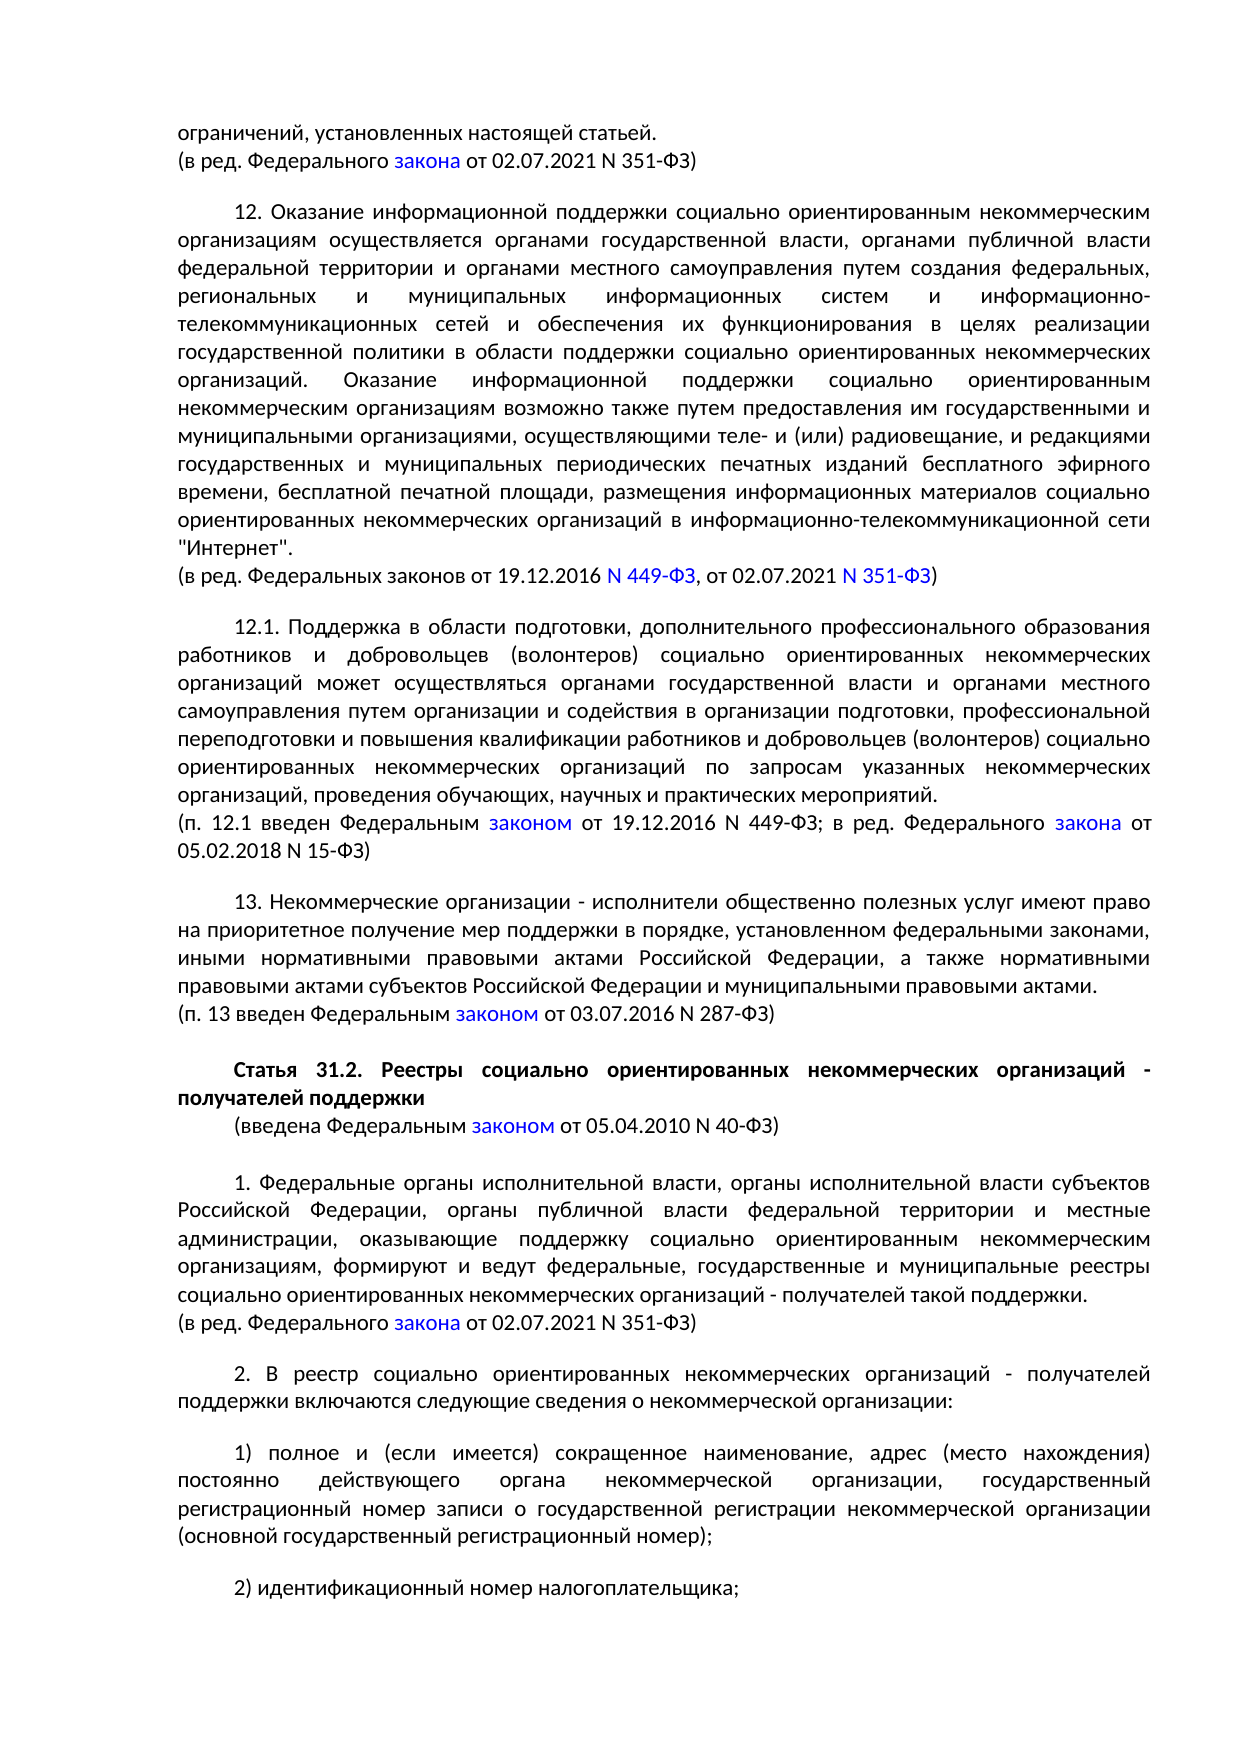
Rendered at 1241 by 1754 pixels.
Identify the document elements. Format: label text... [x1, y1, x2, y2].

text 13. Некоммерческие организации - исполнители общественно полезных услуг имеют право на приоритетное получение мер поддержки в порядке, установленном федеральными законами, иными нормативными правовыми актами Российской Федерации, а также нормативными правовыми актами субъектов Российской Федерации и муниципальными правовыми актами. [177, 887, 1152, 999]
text (в ред. Федерального закона от 02.07.2021 N 351-ФЗ) [177, 146, 1152, 174]
text (п. 12.1 введен Федеральным законом от 19.12.2016 N 449-ФЗ; в ред. Федерального закона от 05.02.2018 N 15-ФЗ) [177, 808, 1152, 864]
text 12.1. Поддержка в области подготовки, дополнительного профессионального образования работников и добровольцев (волонтеров) социально ориентированных некоммерческих организаций может осуществляться органами государственной власти и органами местного самоуправления путем организации и содействия в организации подготовки, профессиональной переподготовки и повышения квалификации работников и добровольцев (волонтеров) социально ориентированных некоммерческих организаций по запросам указанных некоммерческих организаций, проведения обучающих, научных и практических мероприятий. [177, 612, 1152, 808]
text 1. Федеральные органы исполнительной власти, органы исполнительной власти субъектов Российской Федерации, органы публичной власти федеральной территории и местные администрации, оказывающие поддержку социально ориентированным некоммерческим организациям, формируют и ведут федеральные, государственные и муниципальные реестры социально ориентированных некоммерческих организаций - получателей такой поддержки. [177, 1168, 1152, 1308]
text (введена Федеральным законом от 05.04.2010 N 40-ФЗ) [177, 1112, 1152, 1139]
text 1) полное и (если имеется) сокращенное наименование, адрес (место нахождения) постоянно действующего органа некоммерческой организации, государственный регистрационный номер записи о государственной регистрации некоммерческой организации (основной государственный регистрационный номер); [177, 1438, 1152, 1550]
text 12. Оказание информационной поддержки социально ориентированным некоммерческим организациям осуществляется органами государственной власти, органами публичной власти федеральной территории и органами местного самоуправления путем создания федеральных, региональных и муниципальных информационных систем и информационно-телекоммуникационных сетей и обеспечения их функционирования в целях реализации государственной политики в области поддержки социально ориентированных некоммерческих организаций. Оказание информационной поддержки социально ориентированным некоммерческим организациям возможно также путем предоставления им государственными и муниципальными организациями, осуществляющими теле- и (или) радиовещание, и редакциями государственных и муниципальных периодических печатных изданий бесплатного эфирного времени, бесплатной печатной площади, размещения информационных материалов социально ориентированных некоммерческих организаций в информационно-телекоммуникационной сети "Интернет". [177, 197, 1152, 561]
text (п. 13 введен Федеральным законом от 03.07.2016 N 287-ФЗ) [177, 999, 1152, 1027]
text (в ред. Федерального закона от 02.07.2021 N 351-ФЗ) [177, 1308, 1152, 1336]
text (в ред. Федеральных законов от 19.12.2016 N 449-ФЗ, от 02.07.2021 N 351-ФЗ) [177, 561, 1152, 589]
text 2) идентификационный номер налогоплательщика; [177, 1573, 1152, 1601]
title Статья 31.2. Реестры социально ориентированных некоммерческих организаций - получателей поддержки [177, 1056, 1152, 1112]
text 2. В реестр социально ориентированных некоммерческих организаций - получателей поддержки включаются следующие сведения о некоммерческой организации: [177, 1359, 1152, 1415]
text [177, 118, 1152, 146]
